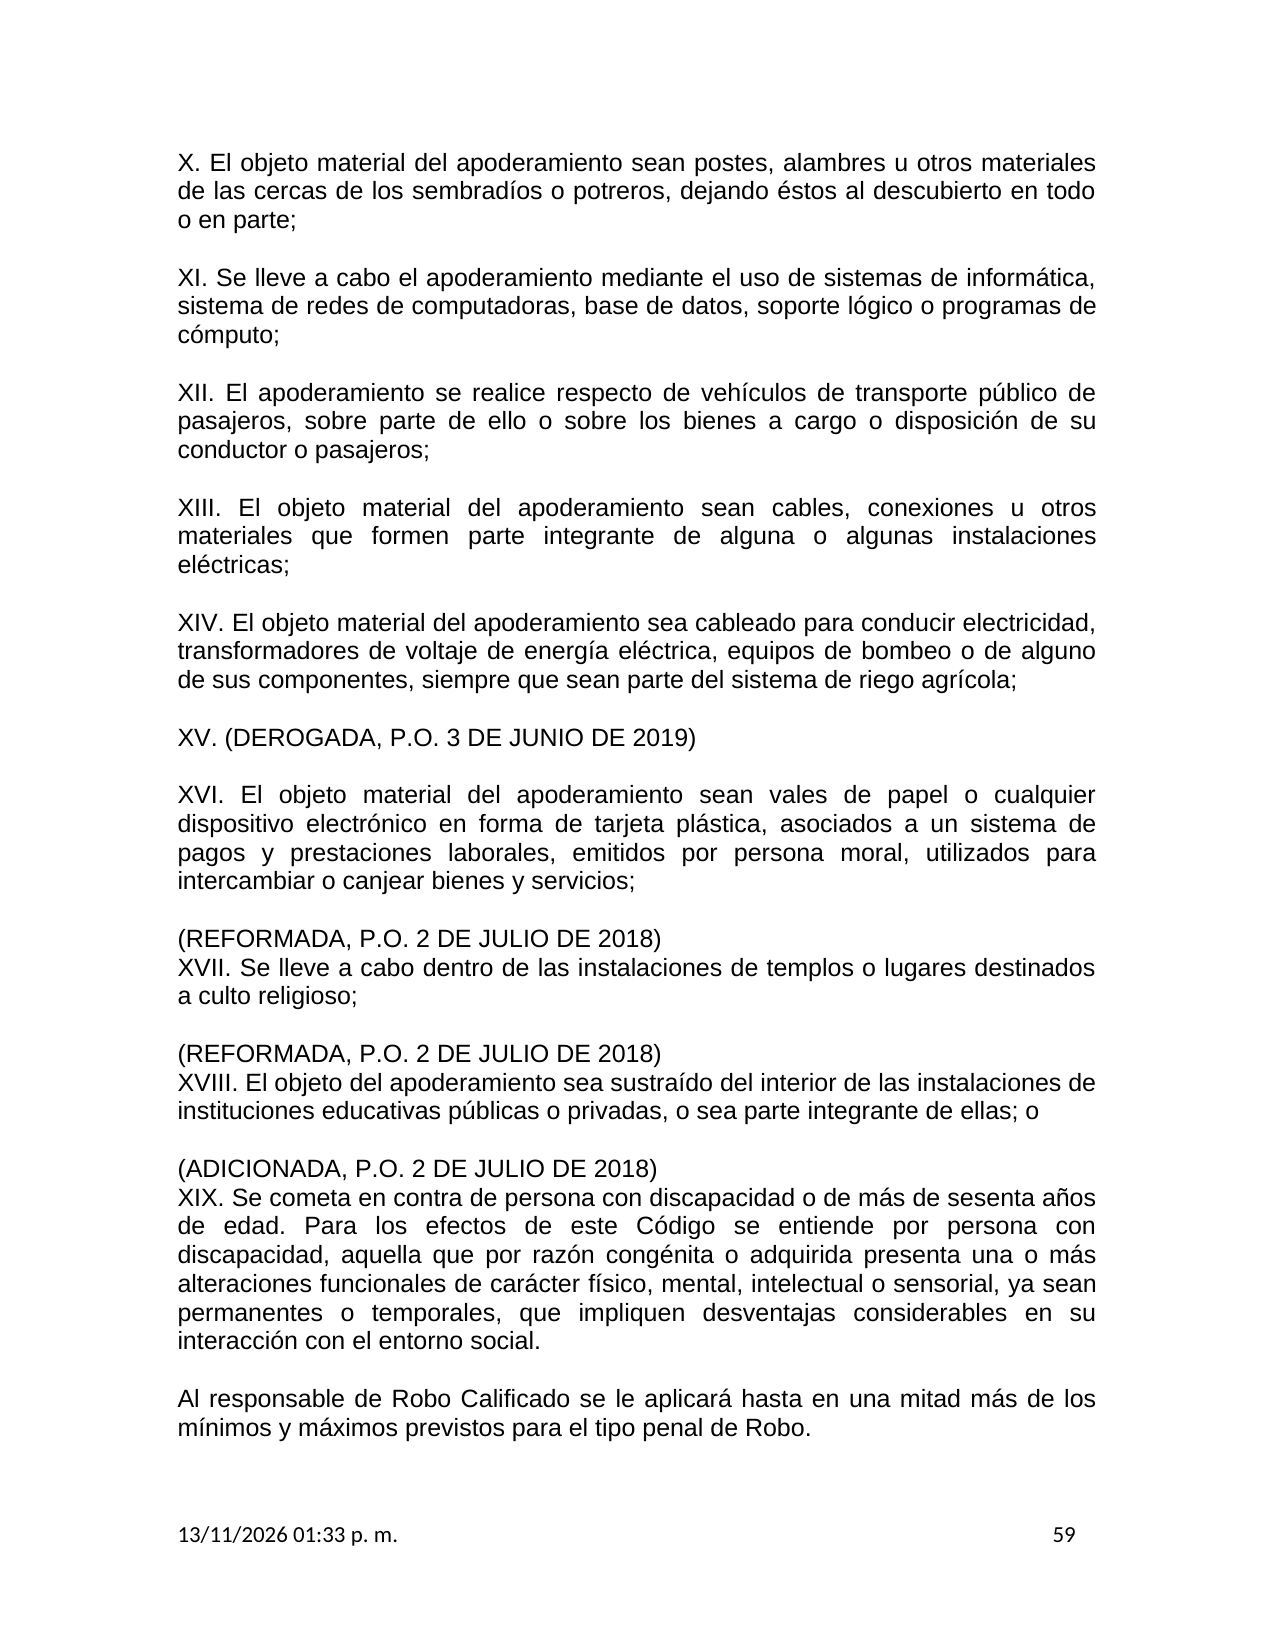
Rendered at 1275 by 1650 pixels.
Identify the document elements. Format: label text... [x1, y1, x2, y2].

text XVII. Se lleve a cabo dentro de las instalaciones de templos o lugares destinados a culto religioso; [177, 953, 1098, 1010]
text (REFORMADA, P.O. 2 DE JULIO DE 2018) [177, 1039, 1098, 1068]
text Al responsable de Robo Calificado se le aplicará hasta en una mitad más de los mínimos y máximos previstos para el tipo penal de Robo. [177, 1384, 1098, 1441]
text XIV. El objeto material del apoderamiento sea cableado para conducir electricidad, transformadores de voltaje de energía eléctrica, equipos de bombeo o de alguno de sus componentes, siempre que sean parte del sistema de riego agrícola; [177, 608, 1098, 694]
text XVI. El objeto material del apoderamiento sean vales de papel o cualquier dispositivo electrónico en forma de tarjeta plástica, asociados a un sistema de pagos y prestaciones laborales, emitidos por persona moral, utilizados para intercambiar o canjear bienes y servicios; [177, 780, 1098, 895]
text (REFORMADA, P.O. 2 DE JULIO DE 2018) [177, 924, 1098, 953]
text X. El objeto material del apoderamiento sean postes, alambres u otros materiales de las cercas de los sembradíos o potreros, dejando éstos al descubierto en todo o en parte; [177, 148, 1098, 234]
text XII. El apoderamiento se realice respecto de vehículos de transporte público de pasajeros, sobre parte de ello o sobre los bienes a cargo o disposición de su conductor o pasajeros; [177, 378, 1098, 464]
text XIX. Se cometa en contra de persona con discapacidad o de más de sesenta años de edad. Para los efectos de este Código se entiende por persona con discapacidad, aquella que por razón congénita o adquirida presenta una o más alteraciones funcionales de carácter físico, mental, intelectual o sensorial, ya sean permanentes o temporales, que impliquen desventajas considerables en su interacción con el entorno social. [177, 1183, 1098, 1355]
text XV. (DEROGADA, P.O. 3 DE JUNIO DE 2019) [177, 723, 1098, 751]
text (ADICIONADA, P.O. 2 DE JULIO DE 2018) [177, 1154, 1098, 1183]
text XIII. El objeto material del apoderamiento sean cables, conexiones u otros materiales que formen parte integrante de alguna o algunas instalaciones eléctricas; [177, 493, 1098, 579]
text XI. Se lleve a cabo el apoderamiento mediante el uso de sistemas de informática, sistema de redes de computadoras, base de datos, soporte lógico o programas de cómputo; [177, 263, 1098, 349]
text XVIII. El objeto del apoderamiento sea sustraído del interior de las instalaciones de instituciones educativas públicas o privadas, o sea parte integrante de ellas; o [177, 1068, 1098, 1125]
